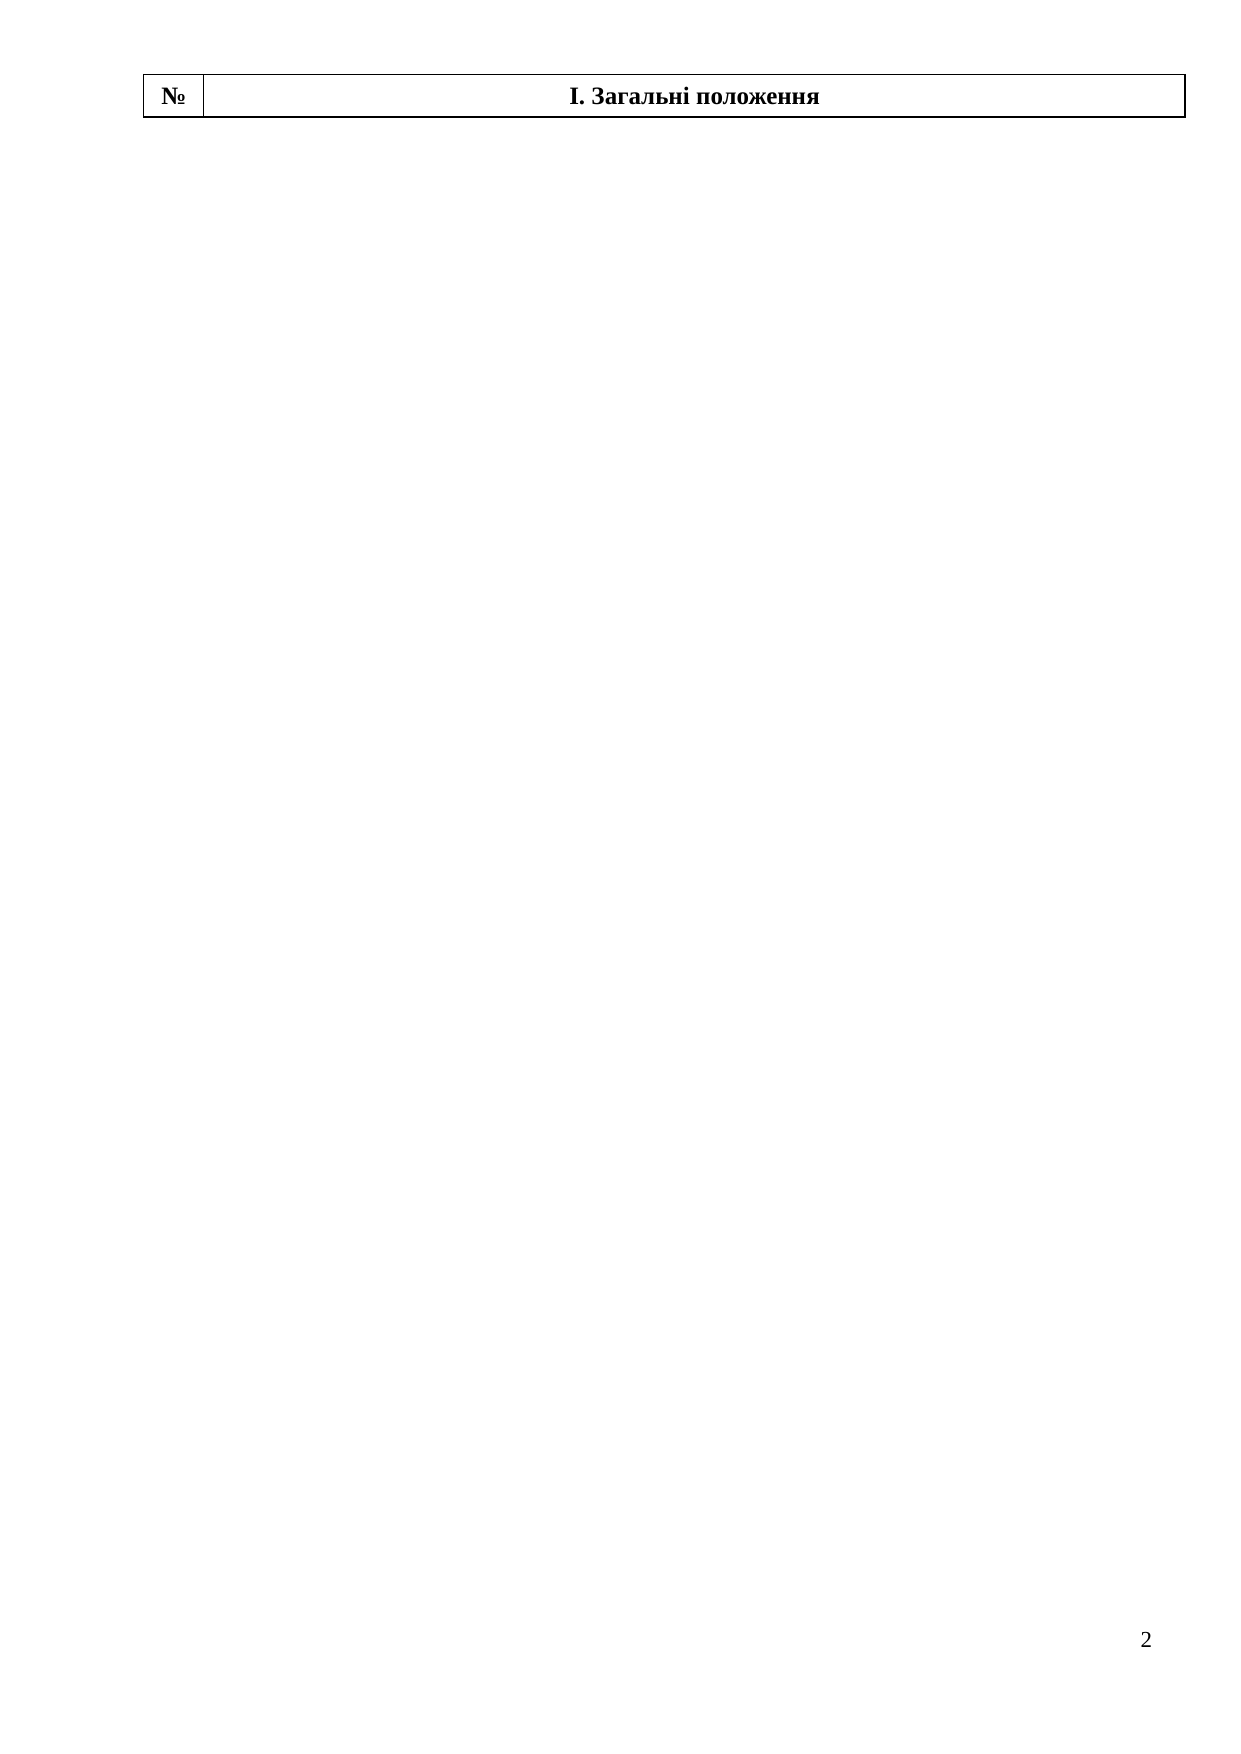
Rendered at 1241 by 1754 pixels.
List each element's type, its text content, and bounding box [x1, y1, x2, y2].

table_header № [144, 75, 203, 116]
table_header І. Загальні положення [204, 75, 1184, 116]
